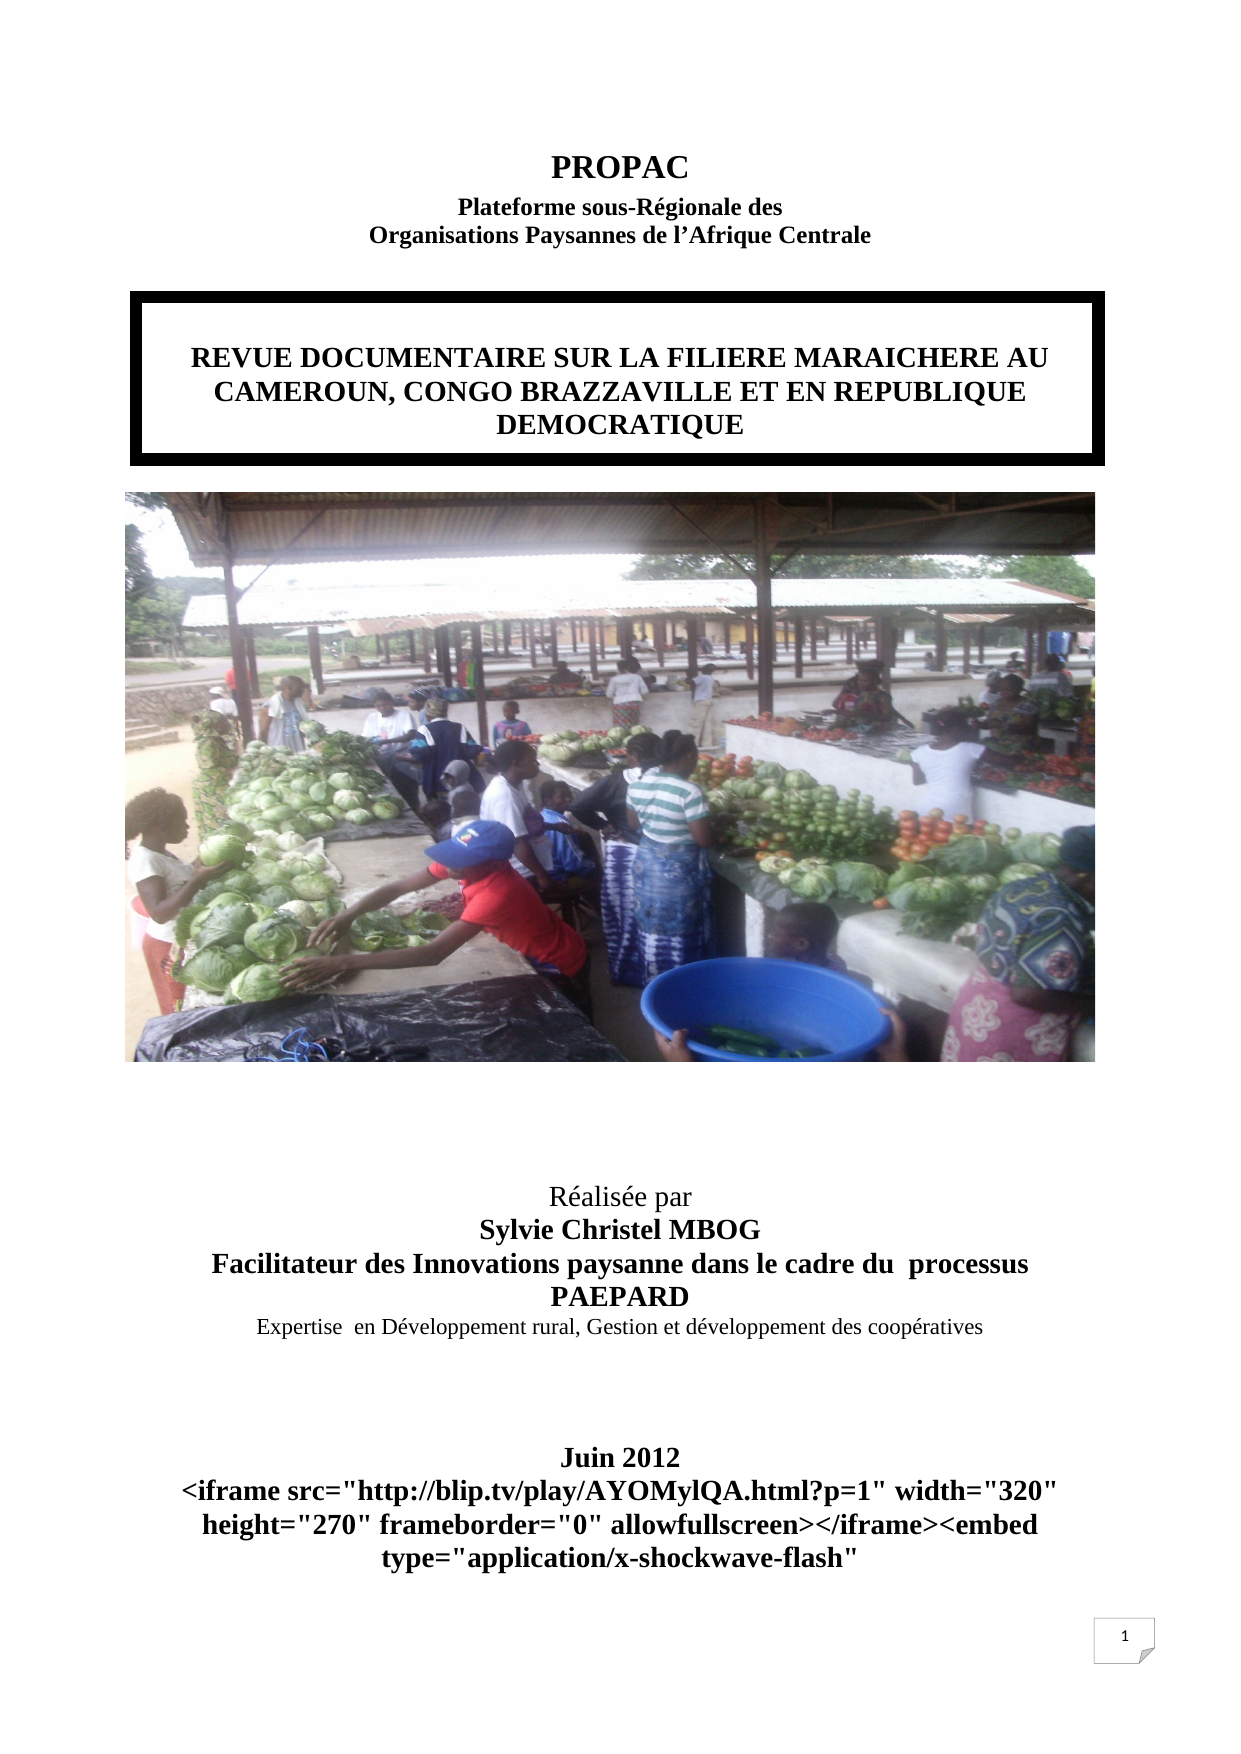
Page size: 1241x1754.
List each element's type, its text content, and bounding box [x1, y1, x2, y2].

text Plateforme sous-Régionale des [148, 192, 1093, 220]
text Expertise en Développement rural, Gestion et développement des coopératives [148, 1313, 1093, 1339]
text REVUE DOCUMENTAIRE SUR LA FILIERE MARAICHERE AU CAMEROUN, CONGO BRAZZAVILLE ET EN REPUBLIQUE DEMOCRATIQUE [148, 340, 1093, 441]
text Facilitateur des Innovations paysanne dans le cadre du processus PAEPARD [148, 1246, 1093, 1313]
text Organisations Paysannes de l’Afrique Centrale [148, 220, 1093, 249]
text PROPAC [148, 148, 1093, 186]
picture [125, 492, 1096, 1061]
text Juin 2012 [148, 1440, 1093, 1473]
text Réalisée par [148, 1179, 1093, 1212]
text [148, 1473, 1093, 1574]
text Sylvie Christel MBOG [148, 1212, 1093, 1246]
